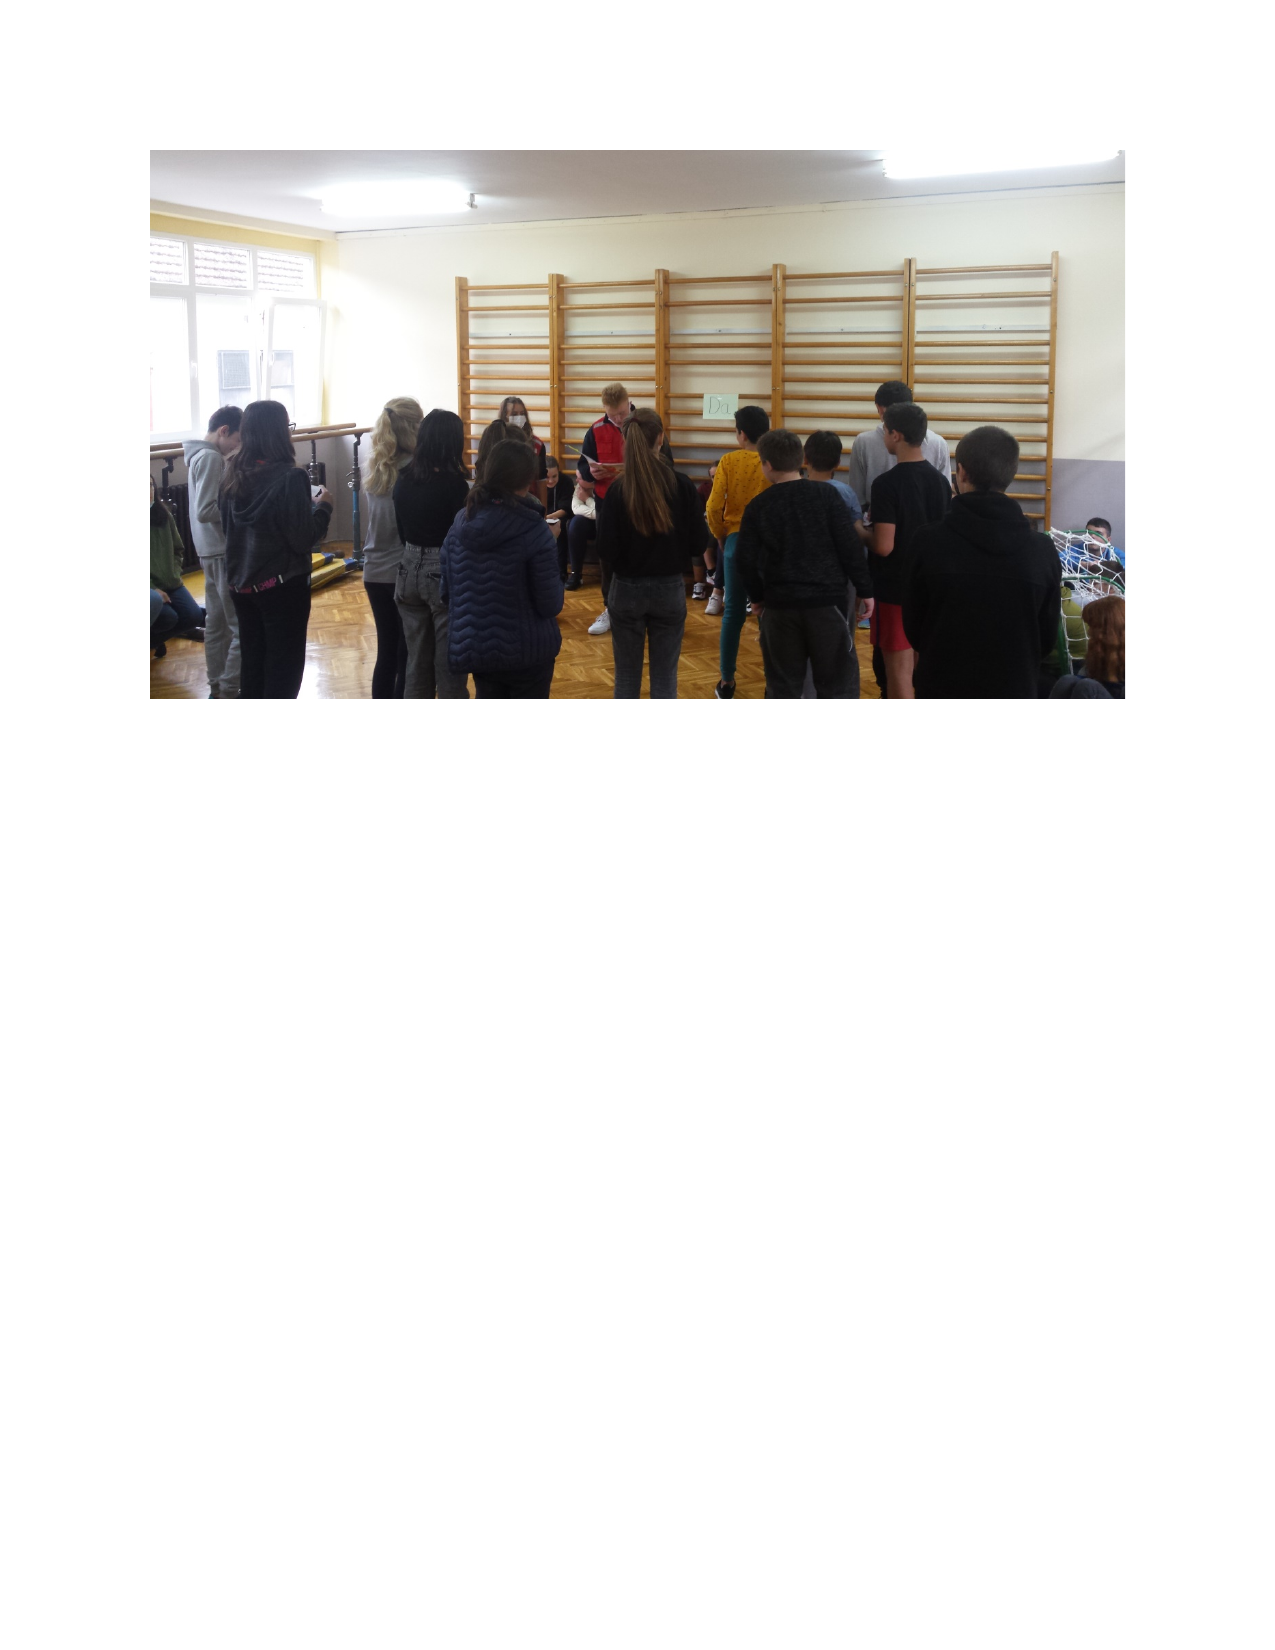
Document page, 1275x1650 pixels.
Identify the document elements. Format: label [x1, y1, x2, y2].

picture [150, 150, 1125, 699]
